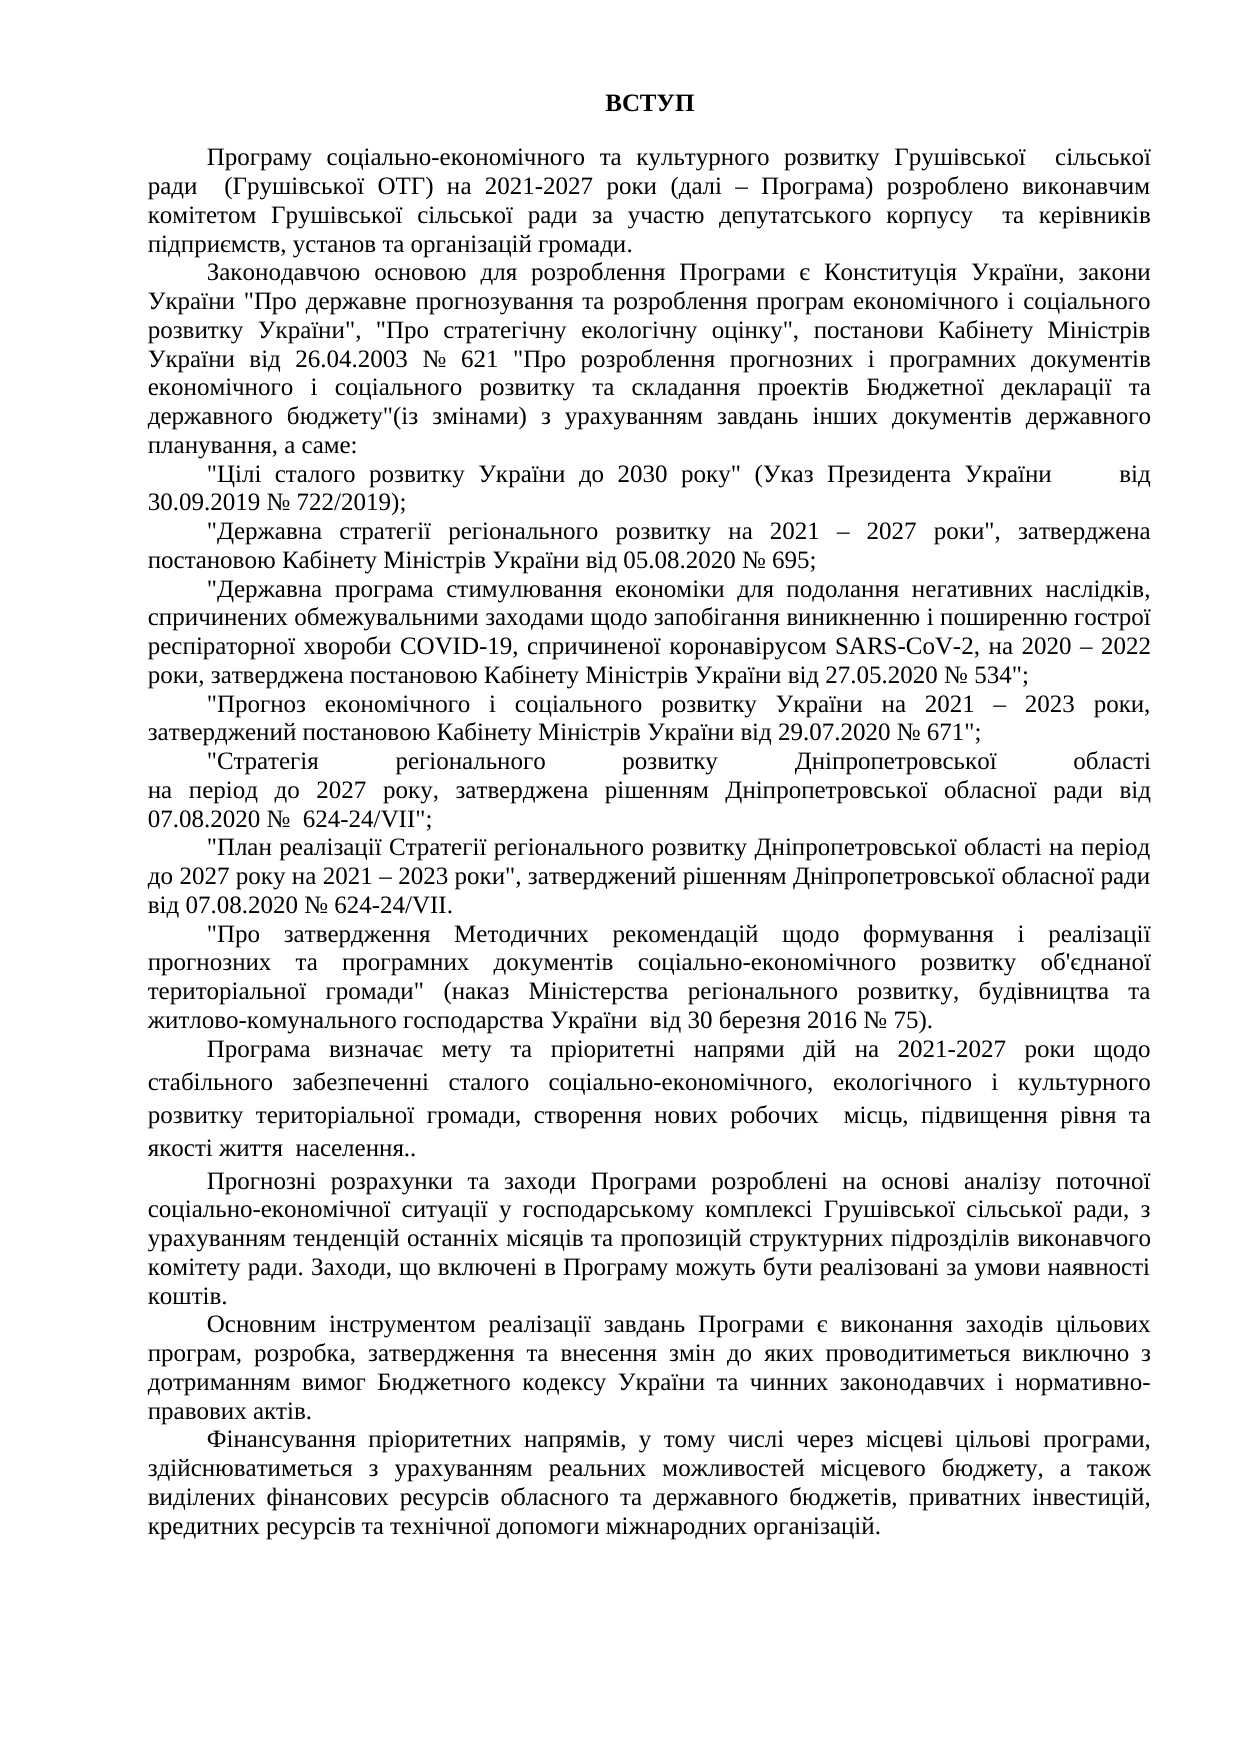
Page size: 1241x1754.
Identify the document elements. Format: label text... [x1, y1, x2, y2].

text "Про затвердження Методичних рекомендацій щодо формування і реалізації прогнозних та програмних документів соціально-економічного розвитку об'єднаної територіальної громади" (наказ Міністерства регіонального розвитку, будівництва та житлово-комунального господарства України від 30 березня 2016 № 75). [148, 919, 1152, 1034]
text "Цілі сталого розвитку України до 2030 року" (Указ Президента України від 30.09.2019 № 722/2019); [148, 459, 1152, 516]
text "Прогноз економічного і соціального розвитку України на 2021 – 2023 роки, затверджений постановою Кабінету Міністрів України від 29.07.2020 № 671"; [148, 689, 1152, 746]
text Основним інструментом реалізації завдань Програми є виконання заходів цільових програм, розробка, затвердження та внесення змін до яких проводитиметься виключно з дотриманням вимог Бюджетного кодексу України та чинних законодавчих і нормативно-правових актів. [148, 1309, 1152, 1424]
text "Державна стратегії регіонального розвитку на 2021 – 2027 роки", затверджена постановою Кабінету Міністрів України від 05.08.2020 № 695; [148, 516, 1152, 574]
text "Стратегія регіонального розвитку Дніпропетровської області на період до 2027 року, затверджена рішенням Дніпропетровської обласної ради від 07.08.2020 № 624-24/VIІ"; [148, 746, 1152, 832]
text Законодавчою основою для розроблення Програми є Конституція України, закони України "Про державне прогнозування та розроблення програм економічного і соціального розвитку України", "Про стратегічну екологічну оцінку", постанови Кабінету Міністрів України від 26.04.2003 № 621 "Про розроблення прогнозних і програмних документів економічного і соціального розвитку та складання проектів Бюджетної декларації та державного бюджету"(із змінами) з урахуванням завдань інших документів державного планування, а саме: [148, 257, 1152, 459]
text "План реалізації Стратегії регіонального розвитку Дніпропетровської області на період до 2027 року на 2021 – 2023 роки", затверджений рішенням Дніпропетровської обласної ради від 07.08.2020 № 624-24/VIІ. [148, 832, 1152, 919]
text Фінансування пріоритетних напрямів, у тому числі через місцеві цільові програми, здійснюватиметься з урахуванням реальних можливостей місцевого бюджету, а також виділених фінансових ресурсів обласного та державного бюджетів, приватних інвестицій, кредитних ресурсів та технічної допомоги міжнародних організацій. [148, 1424, 1152, 1539]
text Прогнозні розрахунки та заходи Програми розроблені на основі аналізу поточної соціально-економічної ситуації у господарському комплексі Грушівської сільської ради, з урахуванням тенденцій останніх місяців та пропозицій структурних підрозділів виконавчого комітету ради. Заходи, що включені в Програму можуть бути реалізовані за умови наявності коштів. [148, 1166, 1152, 1309]
text ВСТУП [88, 88, 1152, 117]
text Програму соціально-економічного та культурного розвитку Грушівської сільської ради (Грушівської ОТГ) на 2021-2027 роки (далі – Програма) розроблено виконавчим комітетом Грушівської сільської ради за участю депутатського корпусу та керівників підприємств, установ та організацій громади. [148, 142, 1152, 257]
text "Державна програма стимулювання економіки для подолання негативних наслідків, спричинених обмежувальними заходами щодо запобігання виникненню і поширенню гострої респіраторної хвороби COVID-19, спричиненої коронавірусом SARS-CoV-2, на 2020 – 2022 роки, затверджена постановою Кабінету Міністрів України від 27.05.2020 № 534"; [148, 574, 1152, 689]
text Програма визначає мету та пріоритетні напрями дій на 2021-2027 роки щодо стабільного забезпеченні сталого соціально-економічного, екологічного і культурного розвитку територіальної громади, створення нових робочих місць, підвищення рівня та якості життя населення.. [148, 1034, 1152, 1161]
